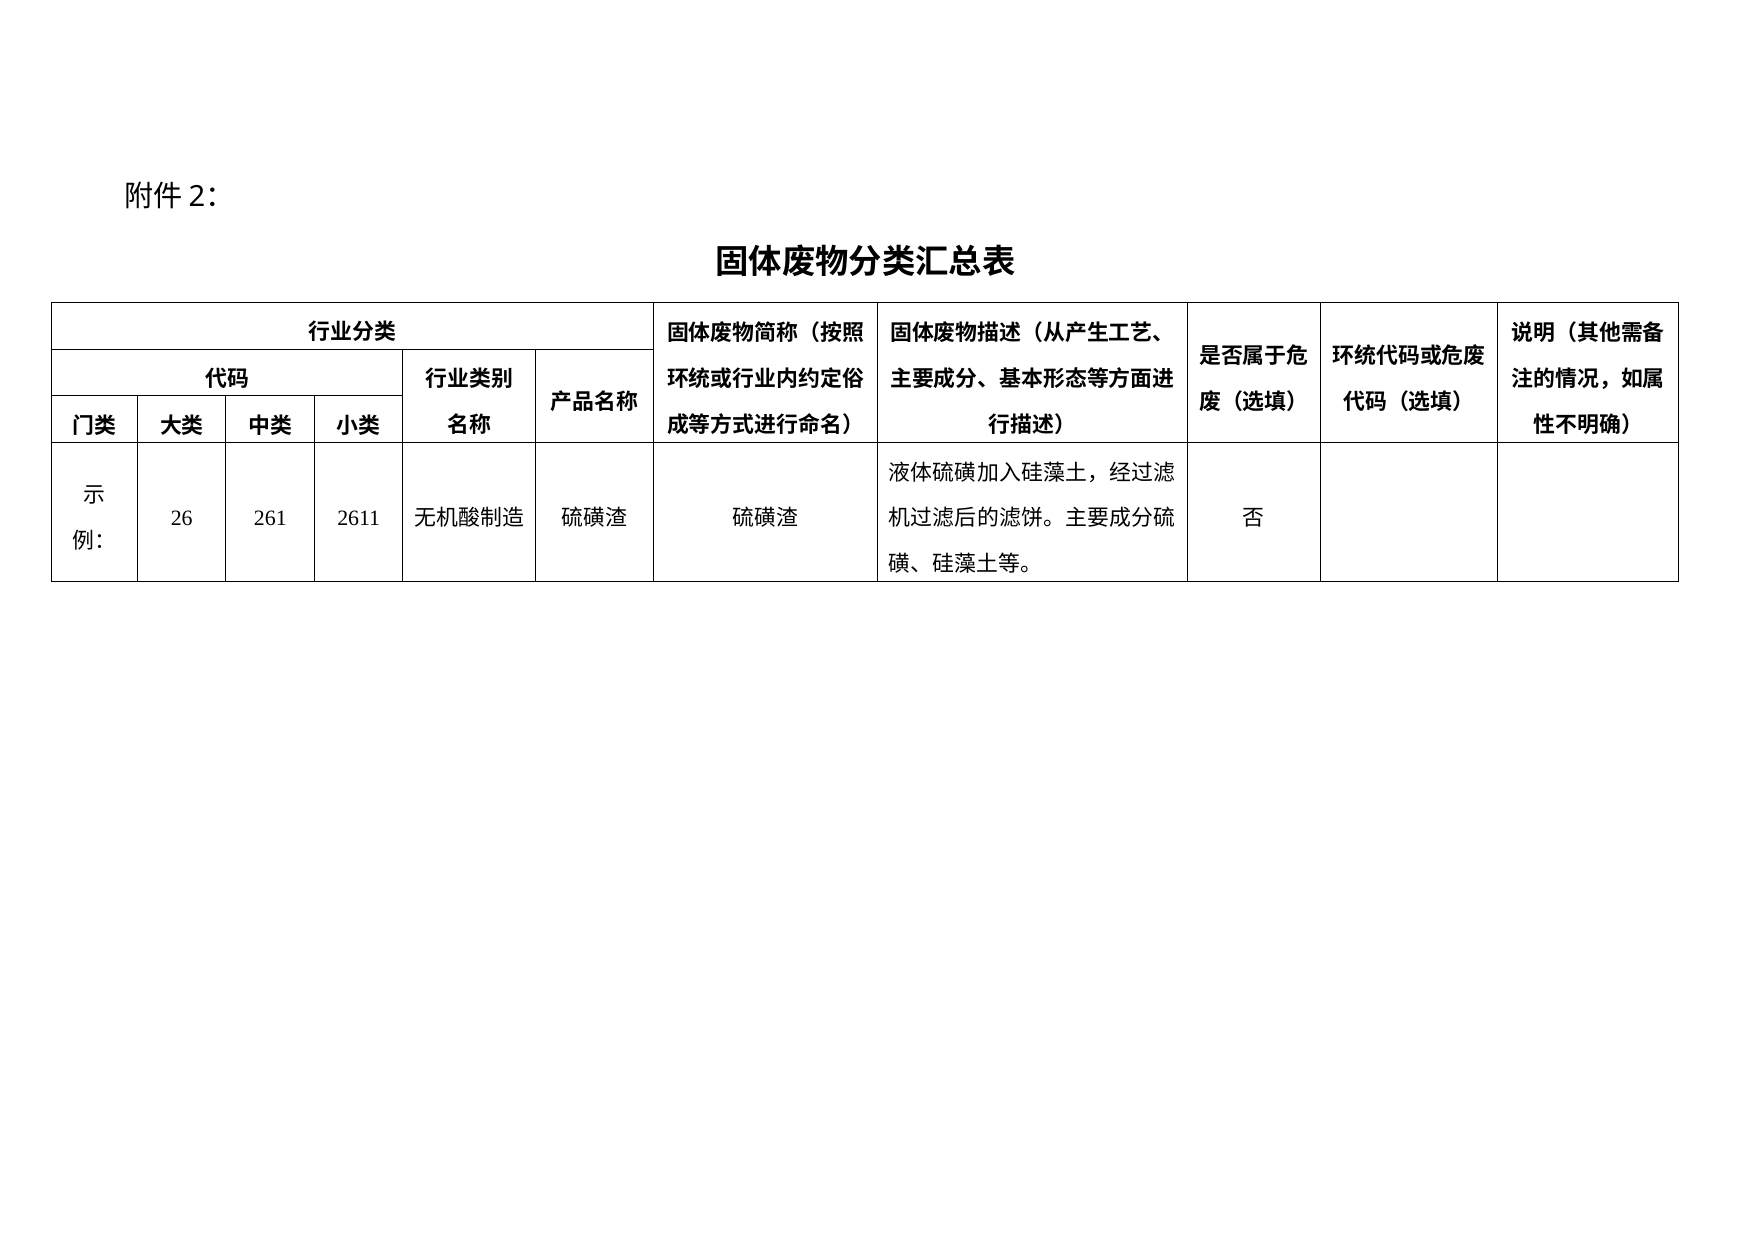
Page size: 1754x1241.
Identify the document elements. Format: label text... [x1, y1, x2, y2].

table_cell 无机酸制造 [403, 443, 535, 581]
table_cell 行业类别 名称 [403, 350, 535, 442]
table_header 行业分类 [52, 303, 653, 348]
text 固体废物分类汇总表 [124, 235, 1606, 283]
table_cell 小类 [315, 396, 402, 442]
table_header 说明（其他需备注的情况，如属性不明确） [1498, 303, 1678, 442]
table_cell 2611 [315, 443, 402, 581]
table_cell 26 [138, 443, 225, 581]
table_cell 液体硫磺加入硅藻土，经过滤机过滤后的滤饼。主要成分硫磺、硅藻土等。 [878, 443, 1187, 581]
table_header 环统代码或危废代码（选填） [1321, 303, 1497, 442]
text 附件2： [124, 170, 1606, 216]
table_cell 261 [226, 443, 314, 581]
table_cell 大类 [138, 396, 225, 442]
table_cell [1321, 443, 1497, 581]
table_cell 硫磺渣 [536, 443, 653, 581]
table_cell 中类 [226, 396, 314, 442]
table_cell 代码 [52, 350, 402, 395]
table_cell 产品名称 [536, 350, 653, 442]
table_cell 门类 [52, 396, 137, 442]
table_header 是否属于危废（选填） [1188, 303, 1320, 442]
table_header 固体废物描述（从产生工艺、主要成分、基本形态等方面进行描述） [878, 303, 1187, 442]
table_header 固体废物简称（按照环统或行业内约定俗成等方式进行命名） [654, 303, 877, 442]
table_cell 硫磺渣 [654, 443, 877, 581]
table_cell 否 [1188, 443, 1320, 581]
table_cell 示例： [52, 443, 137, 581]
table_cell [1498, 443, 1678, 581]
